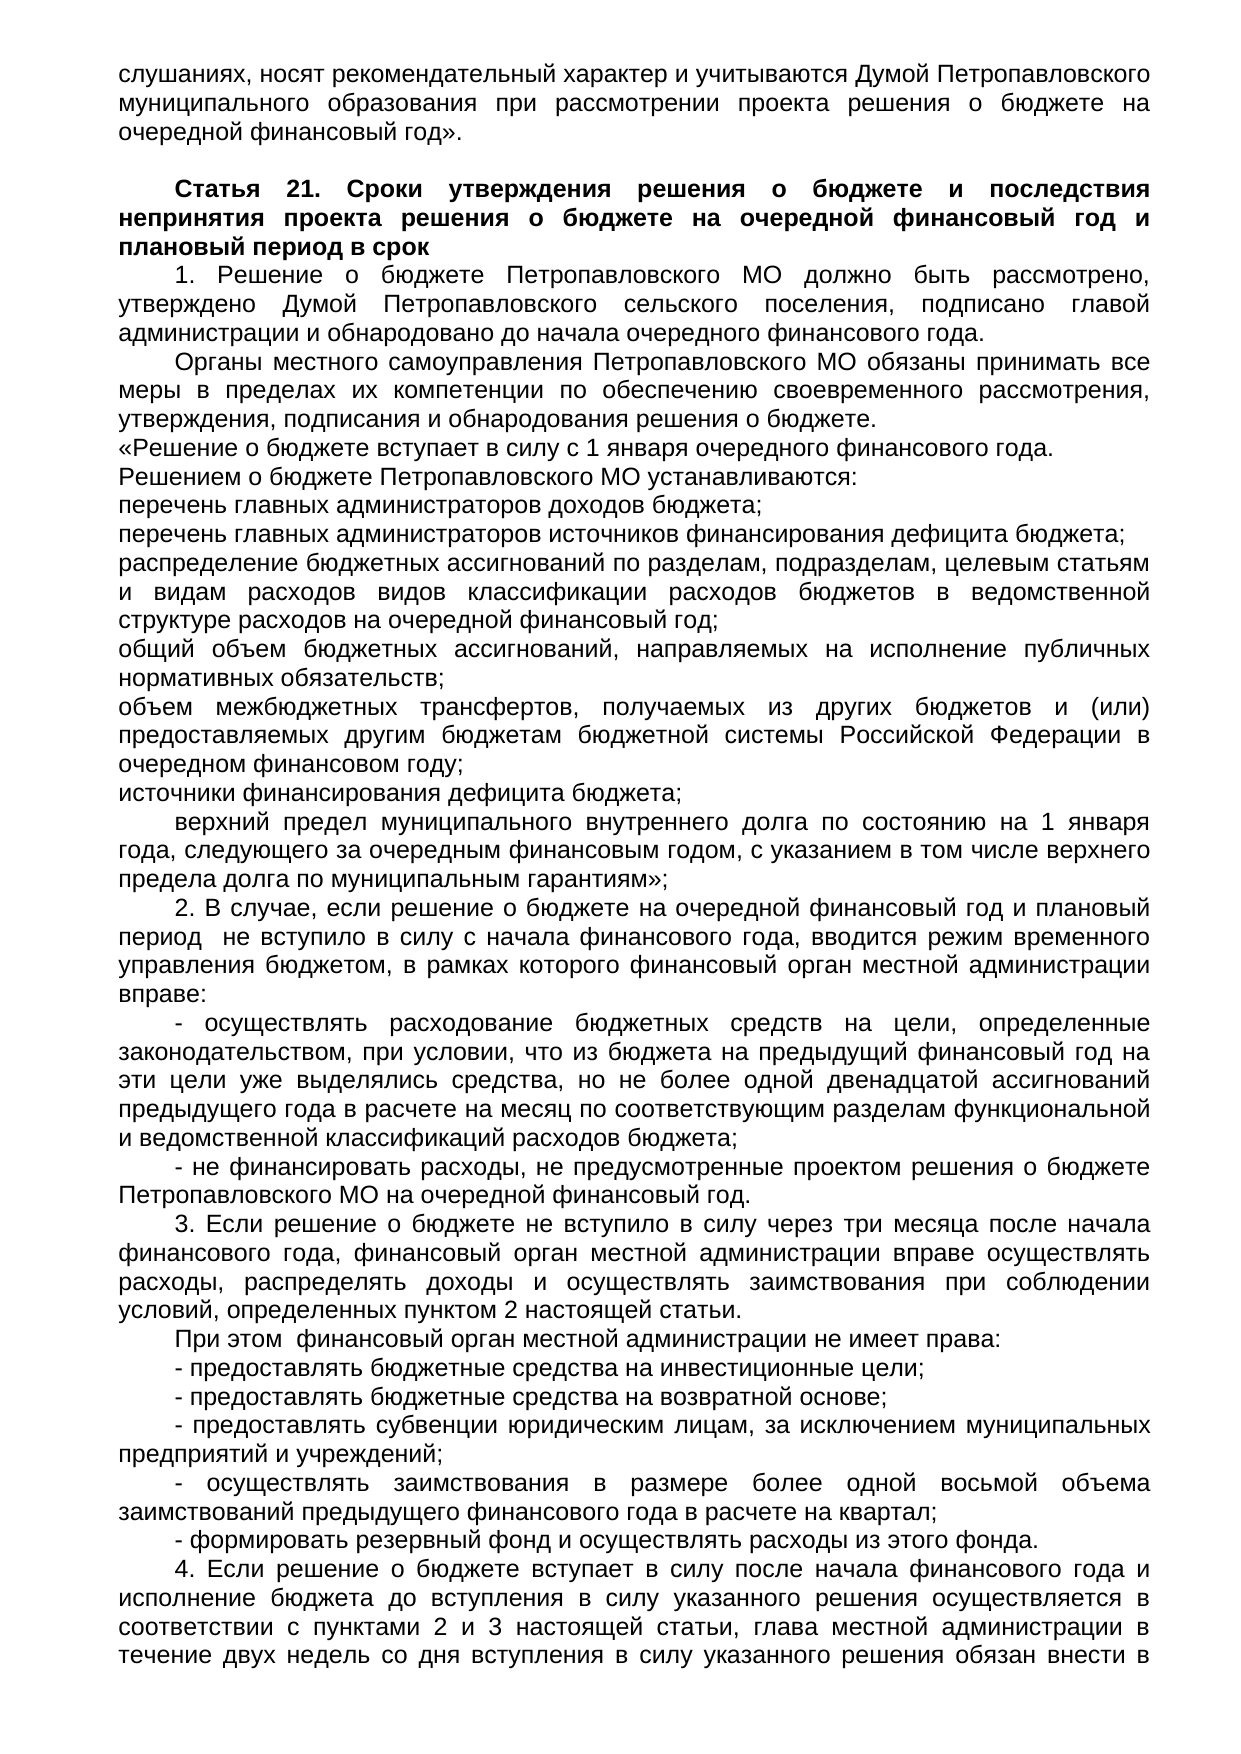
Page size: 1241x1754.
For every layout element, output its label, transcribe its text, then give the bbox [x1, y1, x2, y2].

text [118, 59, 1152, 145]
text - предоставлять бюджетные средства на инвестиционные цели; [118, 1353, 1152, 1382]
text объем межбюджетных трансфертов, получаемых из других бюджетов и (или) предоставляемых другим бюджетам бюджетной системы Российской Федерации в очередном финансовом году; [118, 692, 1152, 778]
text - предоставлять субвенции юридическим лицам, за исключением муниципальных предприятий и учреждений; [118, 1410, 1152, 1468]
text При этом финансовый орган местной администрации не имеет права: [118, 1324, 1152, 1353]
text общий объем бюджетных ассигнований, направляемых на исполнение публичных нормативных обязательств; [118, 634, 1152, 692]
text Решением о бюджете Петропавловского МО устанавливаются: [118, 462, 1152, 490]
text 1. Решение о бюджете Петропавловского МО должно быть рассмотрено, утверждено Думой Петропавловского сельского поселения, подписано главой администрации и обнародовано до начала очередного финансового года. [118, 260, 1152, 347]
text - формировать резервный фонд и осуществлять расходы из этого фонда. [118, 1525, 1152, 1554]
text верхний предел муниципального внутреннего долга по состоянию на 1 января года, следующего за очередным финансовым годом, с указанием в том числе верхнего предела долга по муниципальным гарантиям»; [118, 807, 1152, 893]
text Органы местного самоуправления Петропавловского МО обязаны принимать все меры в пределах их компетенции по обеспечению своевременного рассмотрения, утверждения, подписания и обнародования решения о бюджете. [118, 347, 1152, 433]
text источники финансирования дефицита бюджета; [118, 778, 1152, 807]
text распределение бюджетных ассигнований по разделам, подразделам, целевым статьям и видам расходов видов классификации расходов бюджетов в ведомственной структуре расходов на очередной финансовый год; [118, 548, 1152, 634]
text 3. Если решение о бюджете не вступило в силу через три месяца после начала финансового года, финансовый орган местной администрации вправе осуществлять расходы, распределять доходы и осуществлять заимствования при соблюдении условий, определенных пунктом 2 настоящей статьи. [118, 1209, 1152, 1324]
text перечень главных администраторов источников финансирования дефицита бюджета; [118, 519, 1152, 548]
text - предоставлять бюджетные средства на возвратной основе; [118, 1382, 1152, 1410]
text 2. В случае, если решение о бюджете на очередной финансовый год и плановый период не вступило в силу с начала финансового года, вводится режим временного управления бюджетом, в рамках которого финансовый орган местной администрации вправе: [118, 893, 1152, 1008]
text - осуществлять заимствования в размере более одной восьмой объема заимствований предыдущего финансового года в расчете на квартал; [118, 1468, 1152, 1525]
text - осуществлять расходование бюджетных средств на цели, определенные законодательством, при условии, что из бюджета на предыдущий финансовый год на эти цели уже выделялись средства, но не более одной двенадцатой ассигнований предыдущего года в расчете на месяц по соответствующим разделам функциональной и ведомственной классификаций расходов бюджета; [118, 1008, 1152, 1152]
text «Решение о бюджете вступает в силу с 1 января очередного финансового года. [118, 433, 1152, 462]
text - не финансировать расходы, не предусмотренные проектом решения о бюджете Петропавловского МО на очередной финансовый год. [118, 1152, 1152, 1209]
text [118, 1554, 1152, 1669]
text Статья 21. Сроки утверждения решения о бюджете и последствия непринятия проекта решения о бюджете на очередной финансовый год и плановый период в срок [118, 174, 1152, 260]
text перечень главных администраторов доходов бюджета; [118, 490, 1152, 519]
